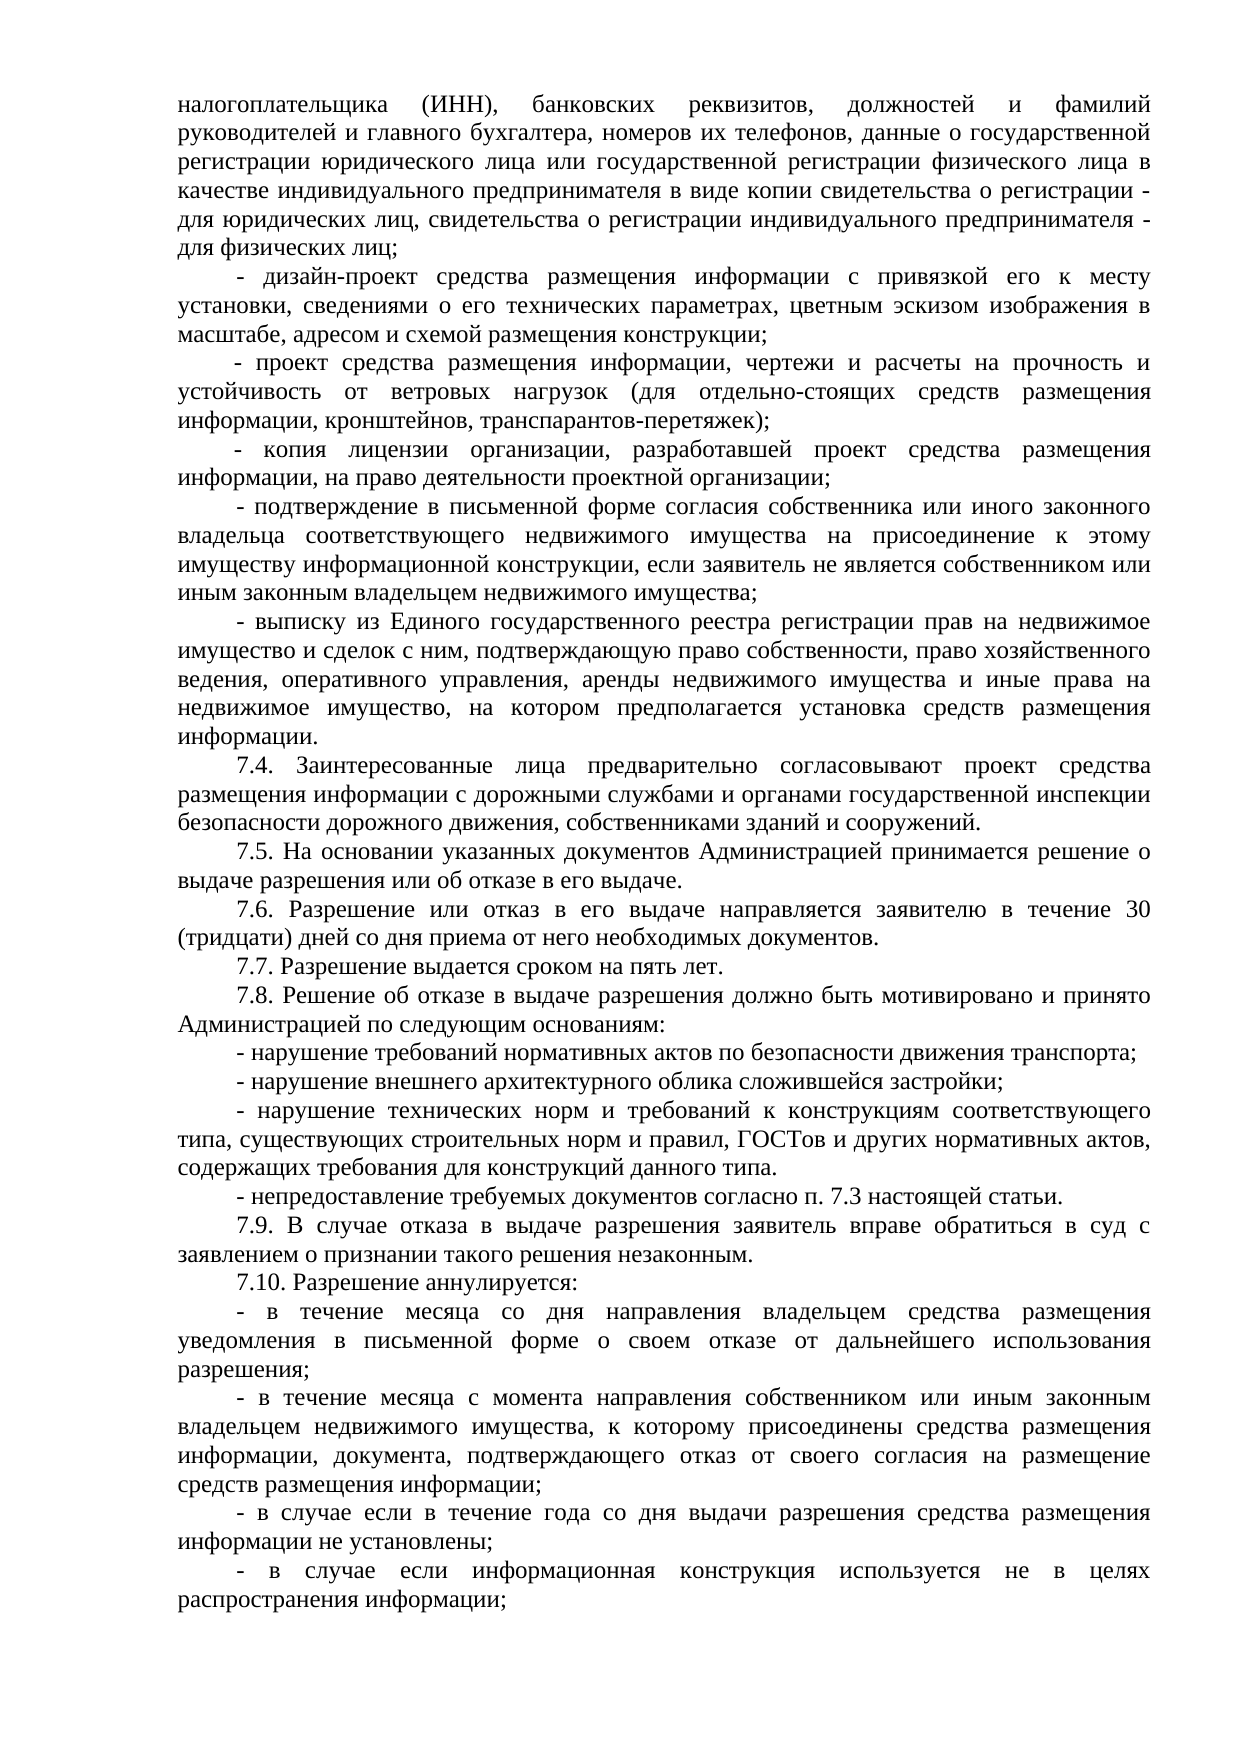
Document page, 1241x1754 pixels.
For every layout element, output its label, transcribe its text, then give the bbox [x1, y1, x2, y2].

text - в течение месяца с момента направления собственником или иным законным владельцем недвижимого имущества, к которому присоединены средства размещения информации, документа, подтверждающего отказ от своего согласия на размещение средств размещения информации; [177, 1382, 1152, 1497]
text - нарушение требований нормативных актов по безопасности движения транспорта; [177, 1037, 1152, 1066]
text - в случае если в течение года со дня выдачи разрешения средства размещения информации не установлены; [177, 1497, 1152, 1555]
text - подтверждение в письменной форме согласия собственника или иного законного владельца соответствующего недвижимого имущества на присоединение к этому имуществу информационной конструкции, если заявитель не является собственником или иным законным владельцем недвижимого имущества; [177, 491, 1152, 606]
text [177, 89, 1152, 261]
text 7.6. Разрешение или отказ в его выдаче направляется заявителю в течение 30 (тридцати) дней со дня приема от него необходимых документов. [177, 894, 1152, 951]
text - в случае если информационная конструкция используется не в целях распространения информации; [177, 1555, 1152, 1612]
text - в течение месяца со дня направления владельцем средства размещения уведомления в письменной форме о своем отказе от дальнейшего использования разрешения; [177, 1296, 1152, 1382]
text - копия лицензии организации, разработавшей проект средства размещения информации, на право деятельности проектной организации; [177, 434, 1152, 491]
text - нарушение технических норм и требований к конструкциям соответствующего типа, существующих строительных норм и правил, ГОСТов и других нормативных актов, содержащих требования для конструкций данного типа. [177, 1095, 1152, 1181]
text 7.5. На основании указанных документов Администрацией принимается решение о выдаче разрешения или об отказе в его выдаче. [177, 836, 1152, 894]
text 7.4. Заинтересованные лица предварительно согласовывают проект средства размещения информации с дорожными службами и органами государственной инспекции безопасности дорожного движения, собственниками зданий и сооружений. [177, 750, 1152, 836]
text - непредоставление требуемых документов согласно п. 7.3 настоящей статьи. [177, 1181, 1152, 1210]
text 7.8. Решение об отказе в выдаче разрешения должно быть мотивировано и принято Администрацией по следующим основаниям: [177, 980, 1152, 1037]
text - выписку из Единого государственного реестра регистрации прав на недвижимое имущество и сделок с ним, подтверждающую право собственности, право хозяйственного ведения, оперативного управления, аренды недвижимого имущества и иные права на недвижимое имущество, на котором предполагается установка средств размещения информации. [177, 606, 1152, 750]
text 7.9. В случае отказа в выдаче разрешения заявитель вправе обратиться в суд с заявлением о признании такого решения незаконным. [177, 1210, 1152, 1267]
text - проект средства размещения информации, чертежи и расчеты на прочность и устойчивость от ветровых нагрузок (для отдельно-стоящих средств размещения информации, кронштейнов, транспарантов-перетяжек); [177, 347, 1152, 434]
text - дизайн-проект средства размещения информации с привязкой его к месту установки, сведениями о его технических параметрах, цветным эскизом изображения в масштабе, адресом и схемой размещения конструкции; [177, 261, 1152, 347]
text 7.10. Разрешение аннулируется: [177, 1267, 1152, 1296]
text 7.7. Разрешение выдается сроком на пять лет. [177, 951, 1152, 980]
text - нарушение внешнего архитектурного облика сложившейся застройки; [177, 1066, 1152, 1095]
